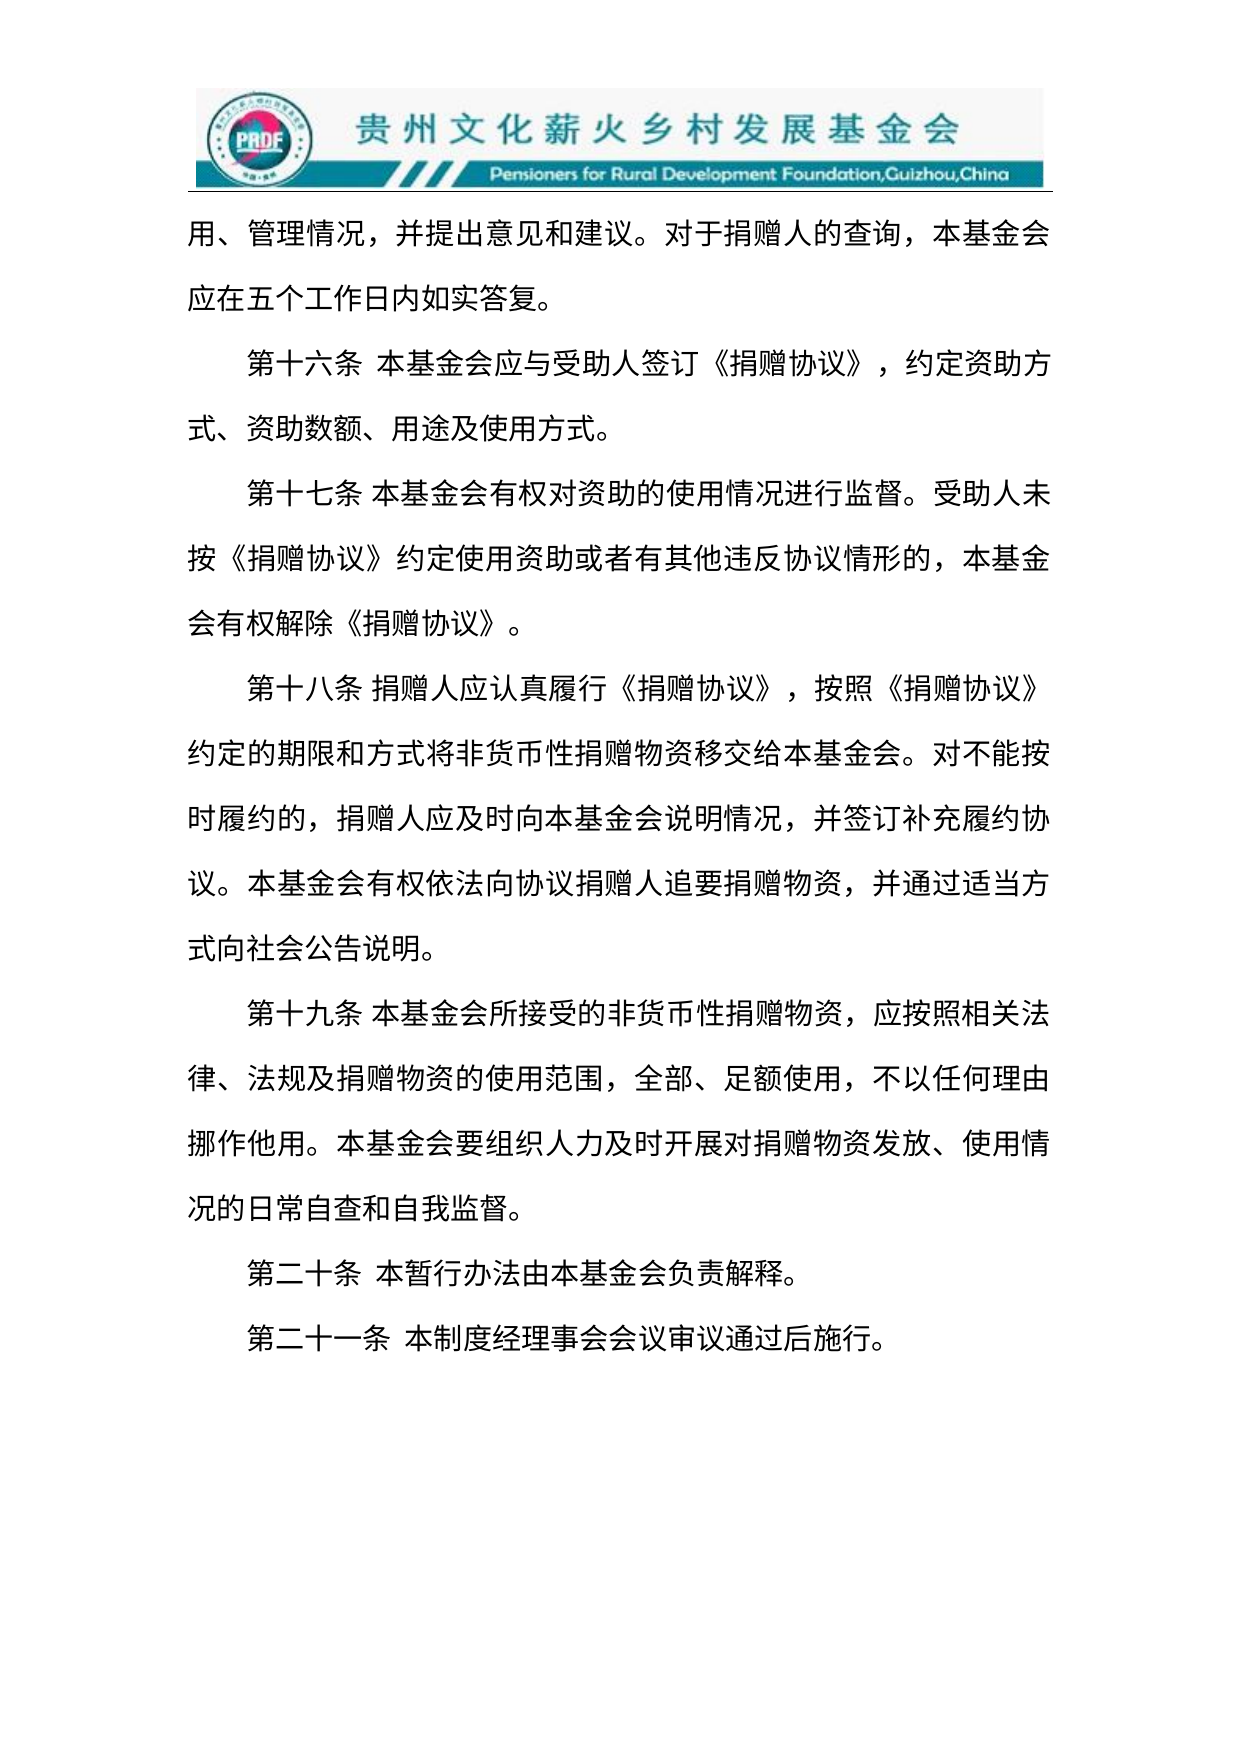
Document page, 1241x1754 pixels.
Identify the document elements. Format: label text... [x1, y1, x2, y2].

text 第十五条 捐赠人有权向本基金会查询非货币性捐赠物资的使用、管理情况，并提出意见和建议。对于捐赠人的查询，本基金会应在五个工作日内如实答复。 [187, 199, 1053, 329]
text 第二十条 本暂行办法由本基金会负责解释。 [187, 1239, 1053, 1304]
picture [196, 88, 1045, 189]
text 第十八条 捐赠人应认真履行《捐赠协议》，按照《捐赠协议》约定的期限和方式将非货币性捐赠物资移交给本基金会。对不能按时履约的，捐赠人应及时向本基金会说明情况，并签订补充履约协议。本基金会有权依法向协议捐赠人追要捐赠物资，并通过适当方式向社会公告说明。 [187, 654, 1053, 979]
text 第二十一条 本制度经理事会会议审议通过后施行。 [187, 1304, 1053, 1369]
text 第十七条 本基金会有权对资助的使用情况进行监督。受助人未按《捐赠协议》约定使用资助或者有其他违反协议情形的，本基金会有权解除《捐赠协议》。 [187, 459, 1053, 654]
text 第十九条 本基金会所接受的非货币性捐赠物资，应按照相关法律、法规及捐赠物资的使用范围，全部、足额使用，不以任何理由挪作他用。本基金会要组织人力及时开展对捐赠物资发放、使用情况的日常自查和自我监督。 [187, 979, 1053, 1239]
text 第十六条 本基金会应与受助人签订《捐赠协议》，约定资助方式、资助数额、用途及使用方式。 [187, 329, 1053, 459]
